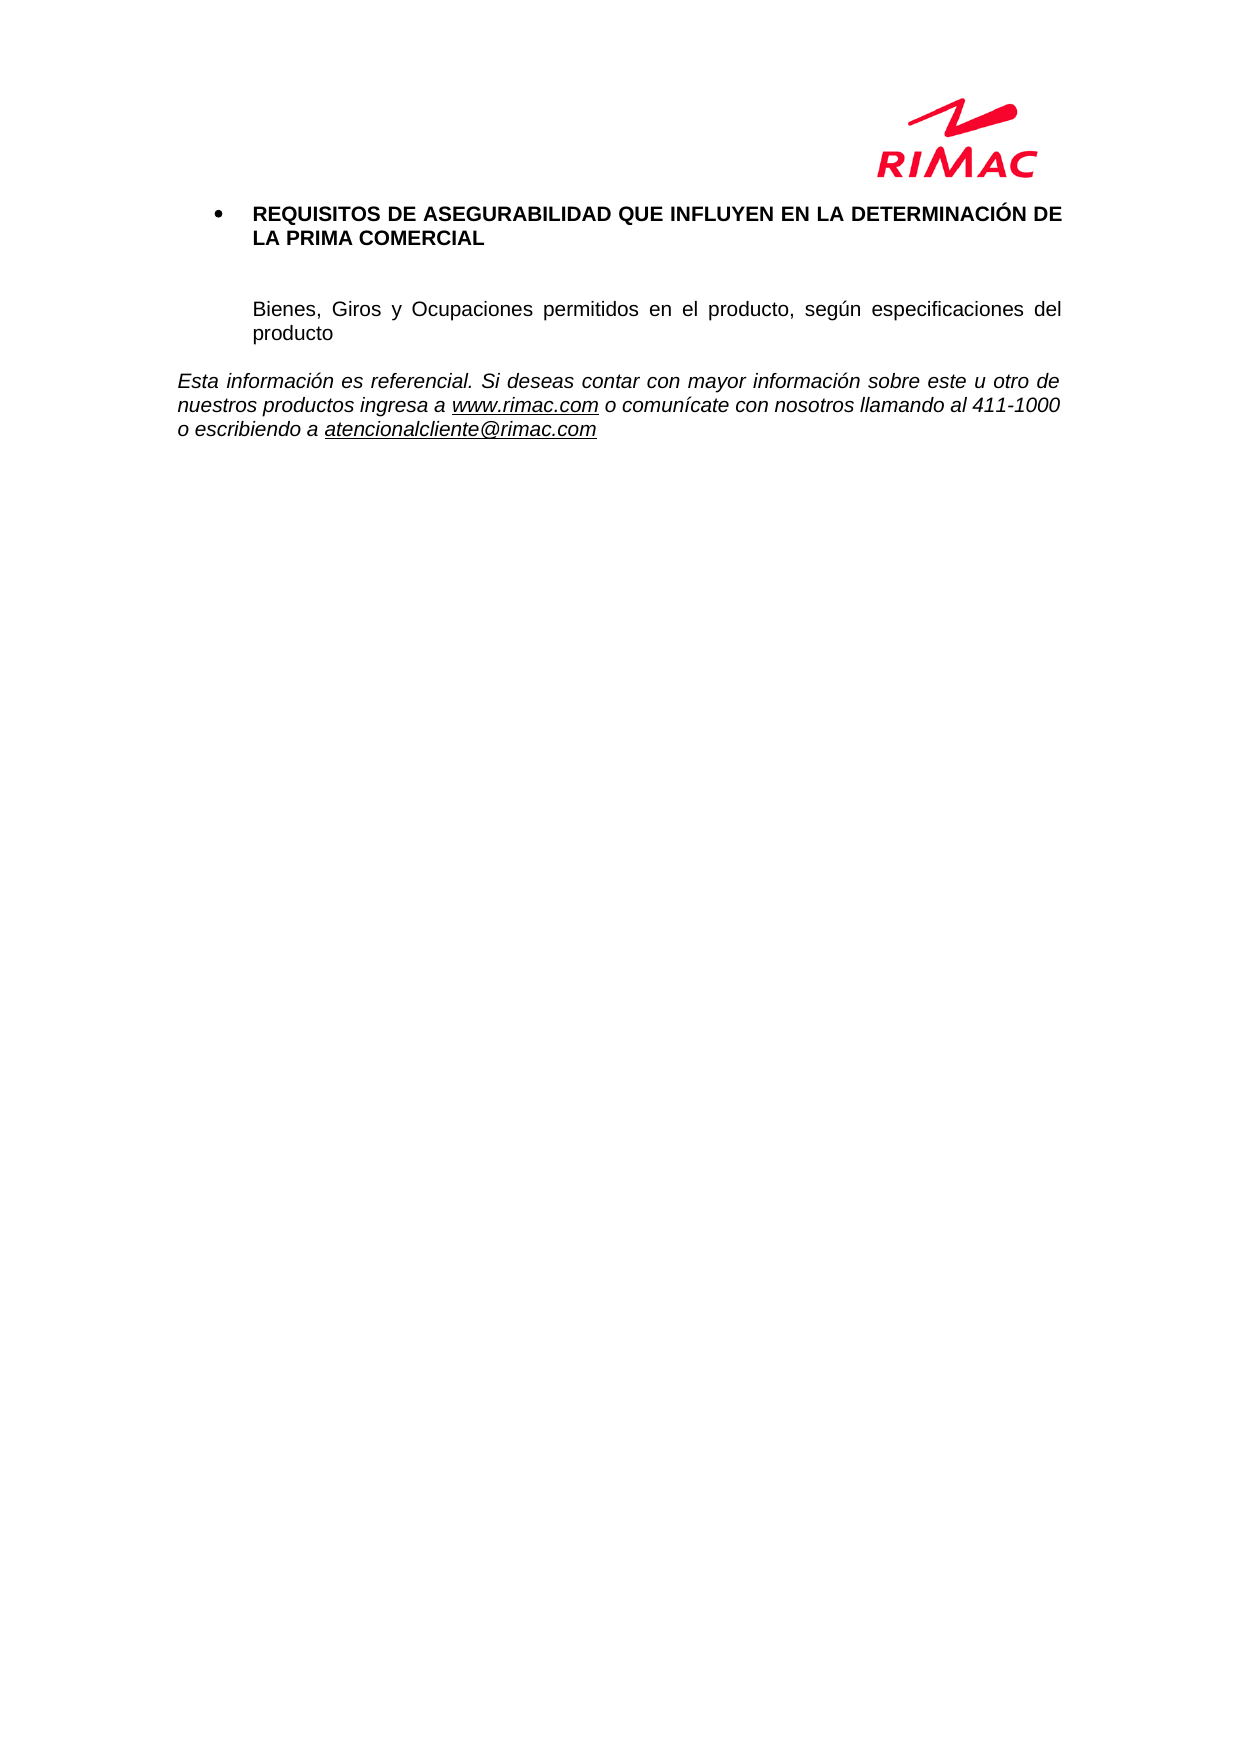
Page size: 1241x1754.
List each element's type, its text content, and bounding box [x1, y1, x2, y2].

list Esta información es referencial. Si deseas contar con mayor información sobre este u otro de nuestros productos ingresa a www.rimac.com o comunícate con nosotros llamando al 411-1000 o escribiendo a atencionalcliente@rimac.com [177, 369, 1063, 441]
list Bienes, Giros y Ocupaciones permitidos en el producto, según especificaciones del producto [252, 297, 1063, 345]
list REQUISITOS DE ASEGURABILIDAD QUE INFLUYEN EN LA DETERMINACIÓN DE LA PRIMA COMERCIAL [215, 201, 1063, 249]
picture [852, 73, 1063, 202]
